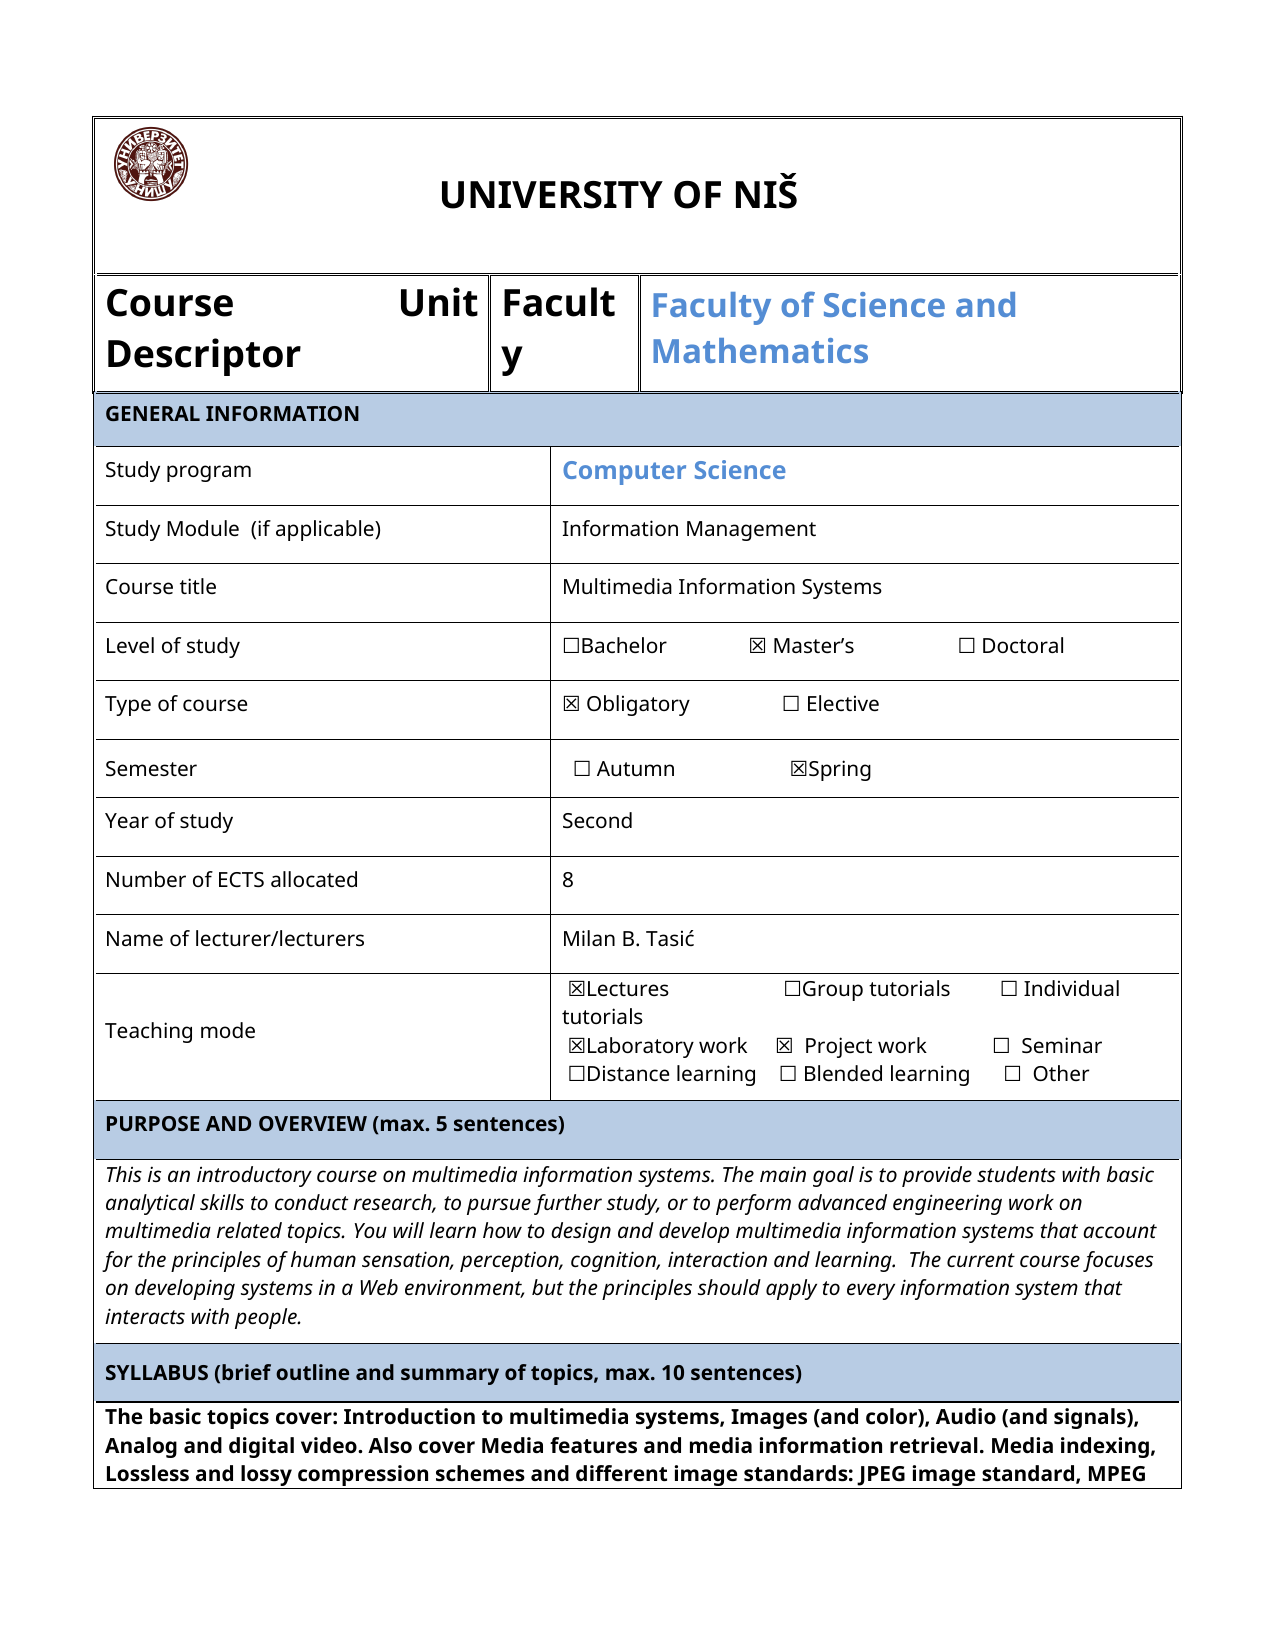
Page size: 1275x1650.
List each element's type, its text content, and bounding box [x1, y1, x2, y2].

table_cell Faculty [491, 276, 638, 391]
table_cell Bachelor Master’s Doctoral [551, 622, 1181, 680]
table_cell Type of course [94, 680, 550, 739]
table_cell Teaching mode [94, 973, 550, 1100]
table_cell SYLLABUS (brief outline and summary of topics, max. 10 sentences) [94, 1343, 1181, 1401]
table_cell PURPOSE AND OVERVIEW (max. 5 sentences) [94, 1100, 1181, 1159]
table_cell Second [551, 797, 1181, 856]
table_cell GENERAL INFORMATION [94, 391, 1181, 446]
table_cell Year of study [94, 797, 550, 856]
table_cell Computer Science [551, 446, 1181, 504]
table_cell Course title [94, 563, 550, 622]
table_cell Obligatory Elective [551, 680, 1181, 739]
table_cell Semester [94, 739, 550, 797]
table_cell Number of ECTS allocated [94, 856, 550, 914]
table_cell Milan B. Tasić [551, 914, 1181, 973]
table_cell Autumn Spring [551, 739, 1181, 797]
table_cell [94, 1401, 1181, 1488]
table_cell 8 [551, 856, 1181, 914]
table_cell Multimedia Information Systems [551, 563, 1181, 622]
table_cell Lectures Group tutorials Individual tutorials Laboratory work Project work Seminar Distance learning Blended learning Other [551, 973, 1181, 1100]
table_cell Study Module (if applicable) [94, 505, 550, 563]
table_cell Name of lecturer/lecturers [94, 914, 550, 973]
table_header UNIVERSITY OF NIŠ [95, 119, 1180, 273]
table_cell Study program [94, 446, 550, 504]
table_cell Information Management [551, 505, 1181, 563]
table_cell This is an introductory course on multimedia information systems. The main goal is to provide students with basic analytical skills to conduct research, to pursue further study, or to perform advanced engineering work on multimedia related topics. You will learn how to design and develop multimedia information systems that account for the principles of human sensation, perception, cognition, interaction and learning. The current course focuses on developing systems in a Web environment, but the principles should apply to every information system that interacts with people. [94, 1159, 1181, 1343]
table_cell Faculty of Science and Mathematics [639, 273, 1181, 391]
table_cell Level of study [94, 622, 550, 680]
table_cell Course Unit Descriptor [94, 273, 490, 391]
